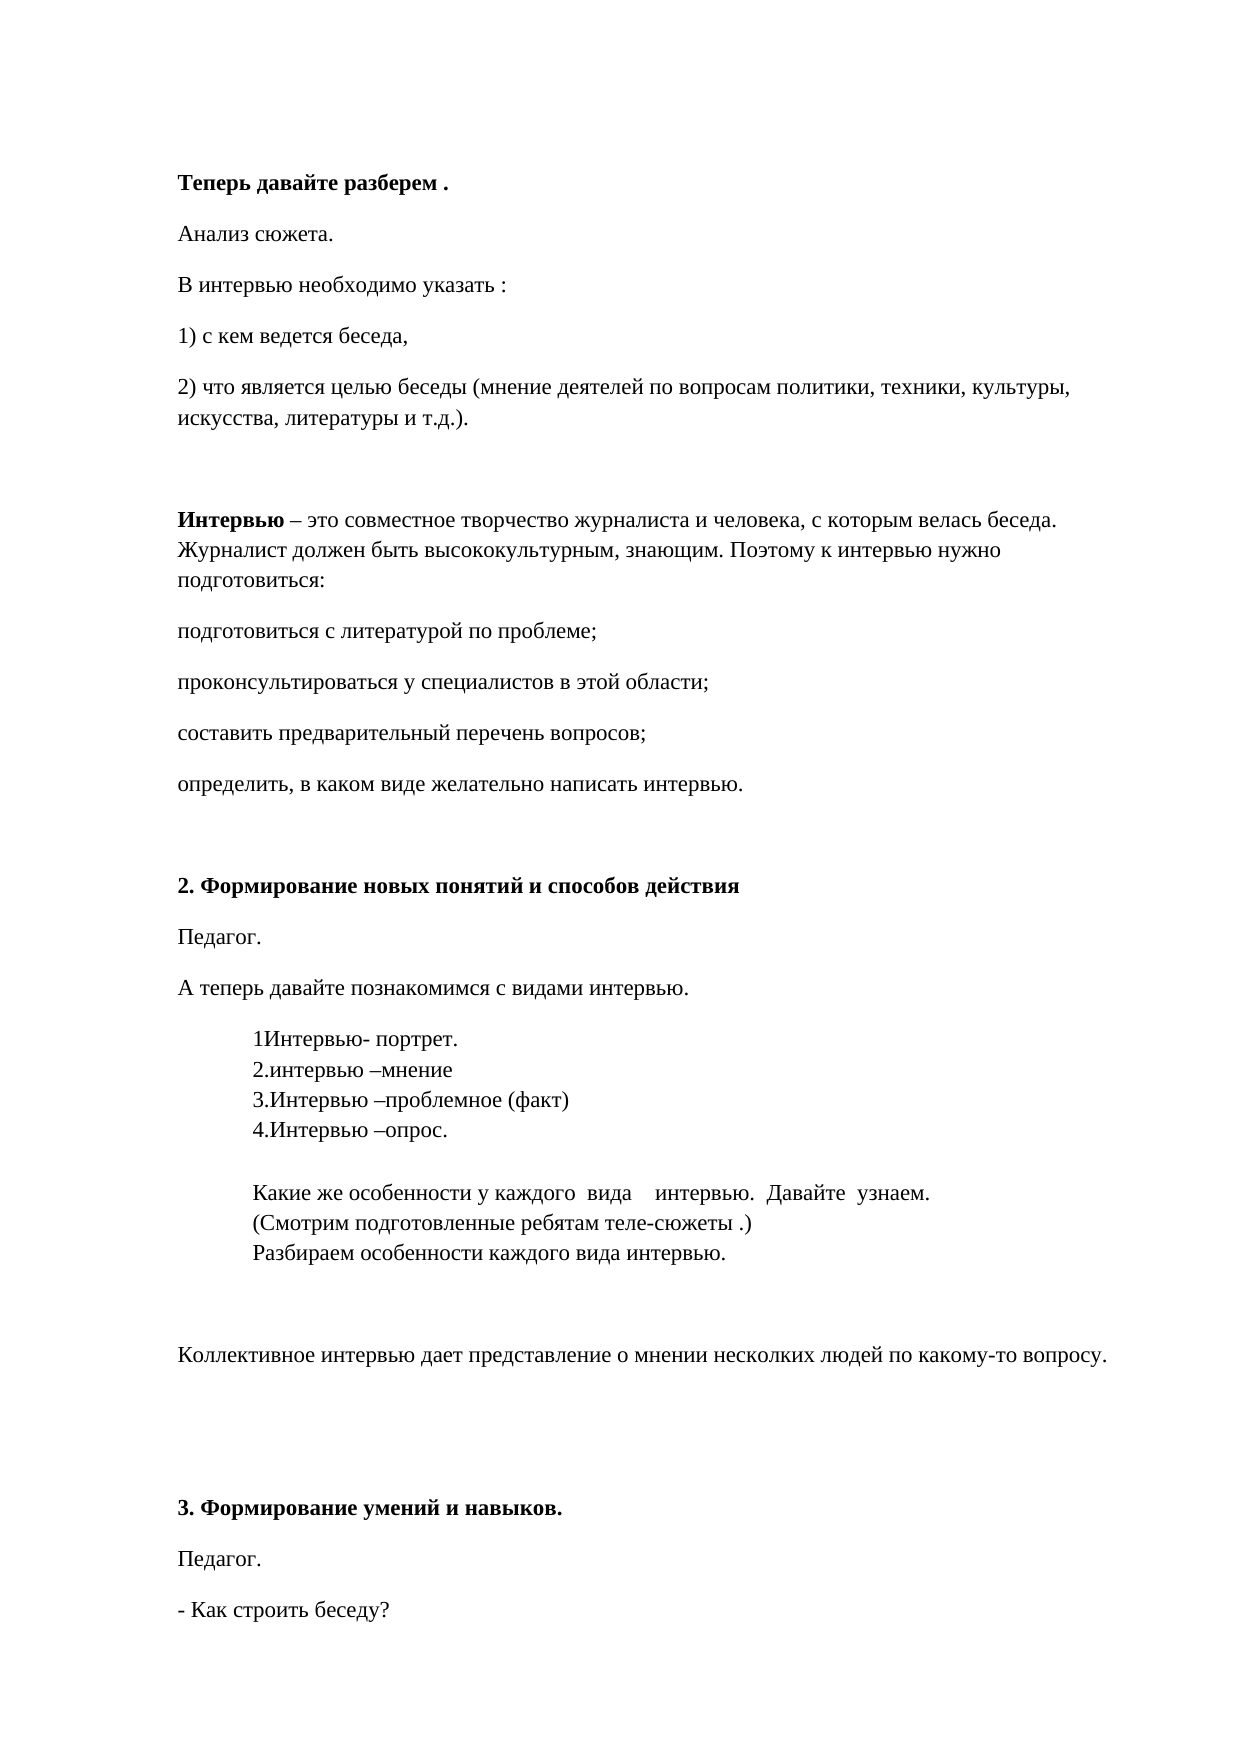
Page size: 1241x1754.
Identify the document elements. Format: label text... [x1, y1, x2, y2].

text 2) что является целью беседы (мнение деятелей по вопросам политики, техники, культуры, искусства, литературы и т.д.). [177, 373, 1152, 430]
text проконсультироваться у специалистов в этой области; [177, 668, 1152, 694]
text Педагог. [177, 1545, 1152, 1572]
text Интервью – это совместное творчество журналиста и человека, с которым велась беседа. Журналист должен быть высококультурным, знающим. Поэтому к интервью нужно подготовиться: [177, 506, 1152, 592]
text подготовиться с литературой по проблеме; [177, 617, 1152, 643]
text определить, в каком виде желательно написать интервью. [177, 770, 1152, 797]
text Анализ сюжета. [177, 220, 1152, 247]
list Какие же особенности у каждого вида интервью. Давайте узнаем. [252, 1179, 1152, 1205]
text - Как строить беседу? [177, 1596, 1152, 1623]
list Разбираем особенности каждого вида интервью. [252, 1239, 1152, 1266]
text 3. Формирование умений и навыков. [177, 1494, 1152, 1521]
text 2. Формирование новых понятий и способов действия [177, 872, 1152, 899]
list (Смотрим подготовленные ребятам теле-сюжеты .) [252, 1209, 1152, 1235]
text Коллективное интервью дает представление о мнении несколких людей по какому-то вопросу. [177, 1341, 1152, 1368]
text А теперь давайте познакомимся с видами интервью. [177, 974, 1152, 1001]
list 4.Интервью –опрос. [252, 1116, 1152, 1174]
text В интервью необходимо указать : [177, 271, 1152, 298]
text Педагог. [177, 923, 1152, 950]
list 3.Интервью –проблемное (факт) [252, 1086, 1152, 1112]
text составить предварительный перечень вопросов; [177, 719, 1152, 746]
list 2.интервью –мнение [252, 1056, 1152, 1082]
list 1Интервью- портрет. [252, 1025, 1152, 1052]
text 1) с кем ведется беседа, [177, 322, 1152, 349]
text Теперь давайте разберем . [177, 169, 1152, 196]
